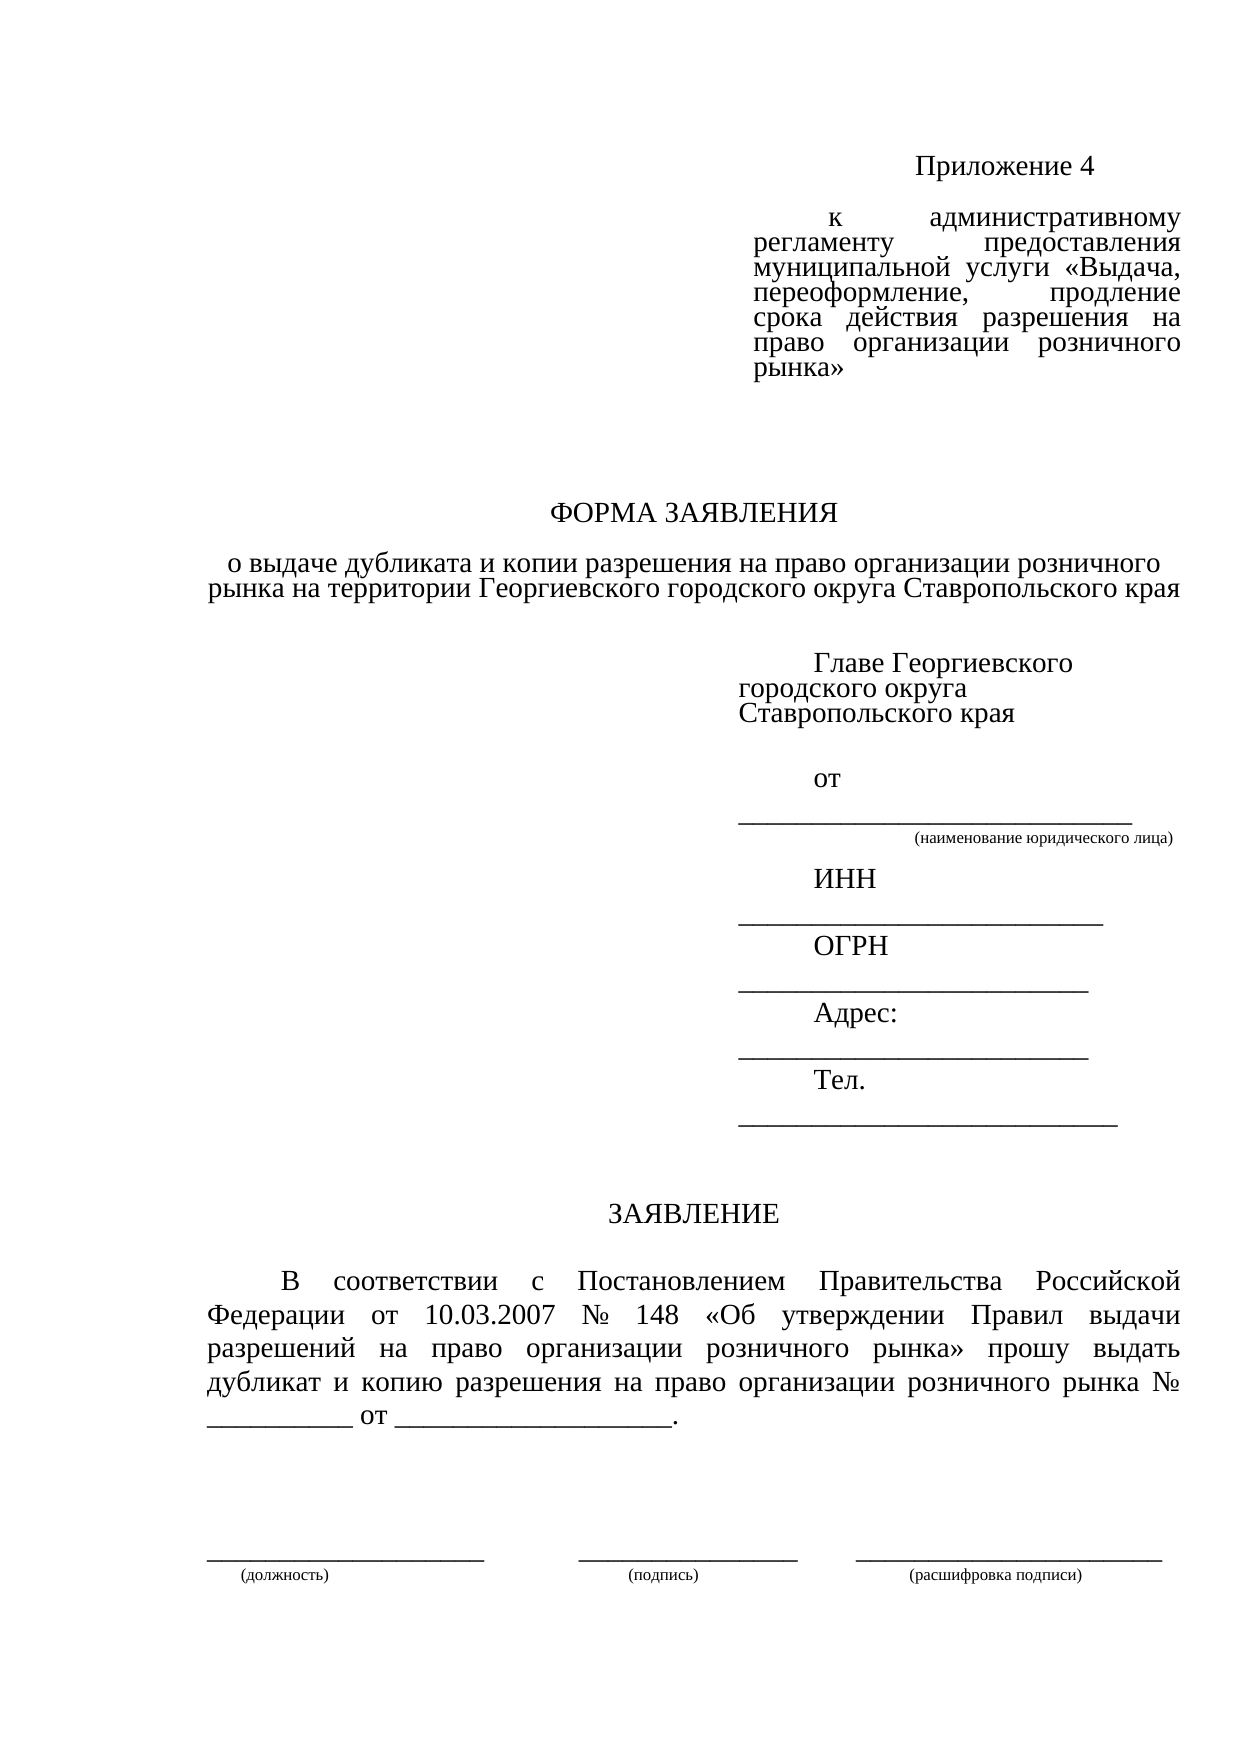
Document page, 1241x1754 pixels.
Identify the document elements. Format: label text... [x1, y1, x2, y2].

text Приложение 4 [753, 148, 1181, 181]
text ЗАЯВЛЕНИЕ [207, 1196, 1181, 1230]
text (наименование юридического лица) [738, 828, 1181, 861]
text к административному регламенту предоставления муниципальной услуги «Выдача, переоформление, продление срока действия разрешения на право организации розничного рынка» [753, 206, 1181, 381]
text ___________________ _______________ _____________________ [207, 1532, 1181, 1565]
text от ___________________________ [738, 761, 1181, 828]
text Тел. __________________________ [738, 1062, 1181, 1129]
text Адрес: ________________________ [738, 995, 1181, 1062]
text Главе Георгиевского городского округа Ставропольского края [738, 652, 1181, 727]
text (должность) (подпись) (расшифровка подписи) [207, 1565, 1181, 1599]
text В соответствии с Постановлением Правительства Российской Федерации от 10.03.2007 № 148 «Об утверждении Правил выдачи разрешений на право организации розничного рынка» прошу выдать дубликат и копию разрешения на право организации розничного рынка № __________ от ___________________. [207, 1263, 1181, 1431]
text ФОРМА ЗАЯВЛЕНИЯ [207, 502, 1181, 527]
text о выдаче дубликата и копии разрешения на право организации розничного рынка на территории Георгиевского городского округа Ставропольского края [207, 552, 1181, 602]
text ИНН _________________________ [738, 861, 1181, 928]
text ОГРН ________________________ [738, 928, 1181, 995]
